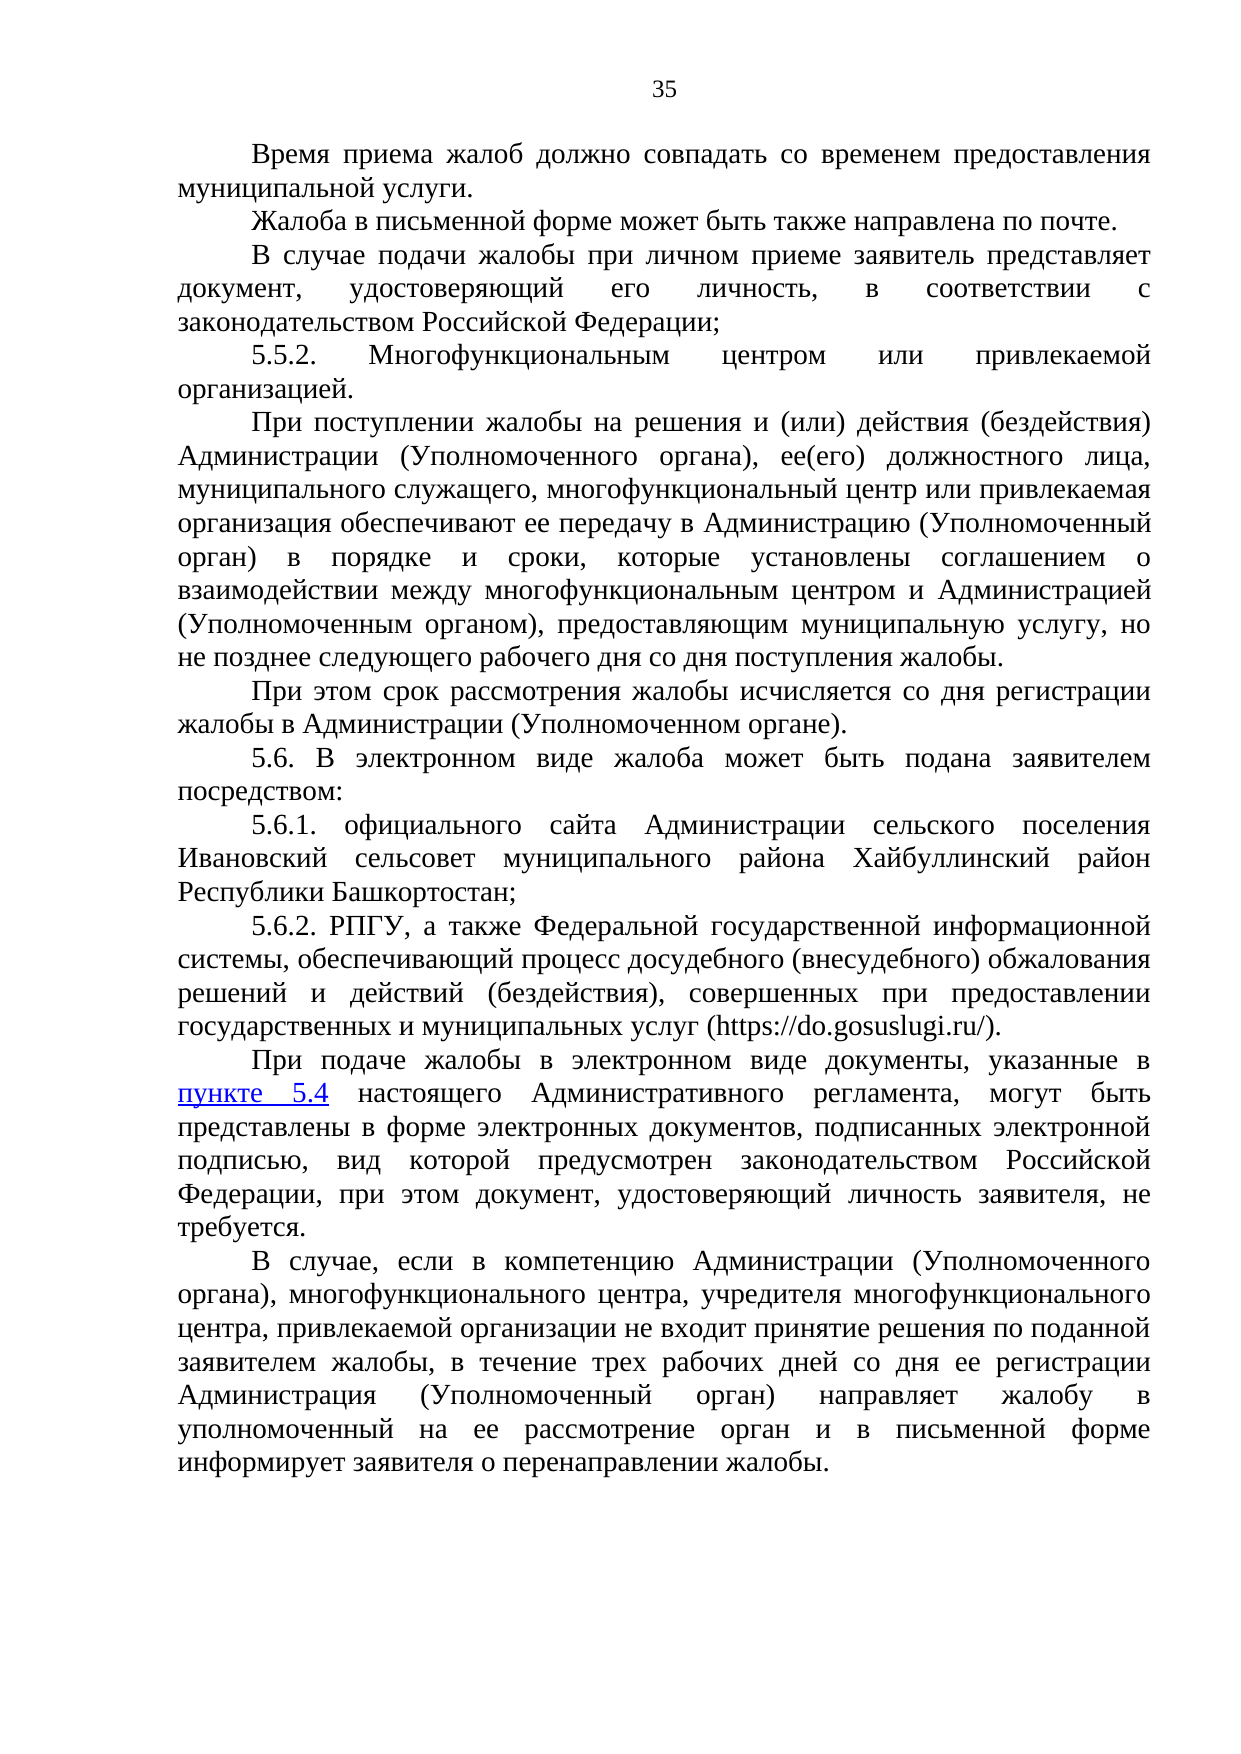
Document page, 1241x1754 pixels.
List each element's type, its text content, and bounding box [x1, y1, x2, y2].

text 5.6. В электронном виде жалоба может быть подана заявителем посредством: [177, 740, 1152, 807]
text При подаче жалобы в электронном виде документы, указанные в пункте 5.4 настоящего Административного регламента, могут быть представлены в форме электронных документов, подписанных электронной подписью, вид которой предусмотрен законодательством Российской Федерации, при этом документ, удостоверяющий личность заявителя, не требуется. [177, 1042, 1152, 1243]
text 5.6.2. РПГУ, а также Федеральной государственной информационной системы, обеспечивающий процесс досудебного (внесудебного) обжалования решений и действий (бездействия), совершенных при предоставлении государственных и муниципальных услуг (https://do.gosuslugi.ru/). [177, 908, 1152, 1042]
text Время приема жалоб должно совпадать со временем предоставления муниципальной услуги. [177, 136, 1152, 203]
text Жалоба в письменной форме может быть также направлена по почте. [177, 203, 1152, 237]
text В случае, если в компетенцию Администрации (Уполномоченного органа), многофункционального центра, учредителя многофункционального центра, привлекаемой организации не входит принятие решения по поданной заявителем жалобы, в течение трех рабочих дней со дня ее регистрации Администрация (Уполномоченный орган) направляет жалобу в уполномоченный на ее рассмотрение орган и в письменной форме информирует заявителя о перенаправлении жалобы. [177, 1243, 1152, 1478]
text 5.5.2. Многофункциональным центром или привлекаемой организацией. [177, 337, 1152, 404]
text При этом срок рассмотрения жалобы исчисляется со дня регистрации жалобы в Администрации (Уполномоченном органе). [177, 673, 1152, 740]
text В случае подачи жалобы при личном приеме заявитель представляет документ, удостоверяющий его личность, в соответствии с законодательством Российской Федерации; [177, 237, 1152, 337]
text При поступлении жалобы на решения и (или) действия (бездействия) Администрации (Уполномоченного органа), ее(его) должностного лица, муниципального служащего, многофункциональный центр или привлекаемая организация обеспечивают ее передачу в Администрацию (Уполномоченный орган) в порядке и сроки, которые установлены соглашением о взаимодействии между многофункциональным центром и Администрацией (Уполномоченным органом), предоставляющим муниципальную услугу, но не позднее следующего рабочего дня со дня поступления жалобы. [177, 404, 1152, 673]
text 5.6.1. официального сайта Администрации сельского поселения Ивановский сельсовет муниципального района Хайбуллинский район Республики Башкортостан; [177, 807, 1152, 908]
